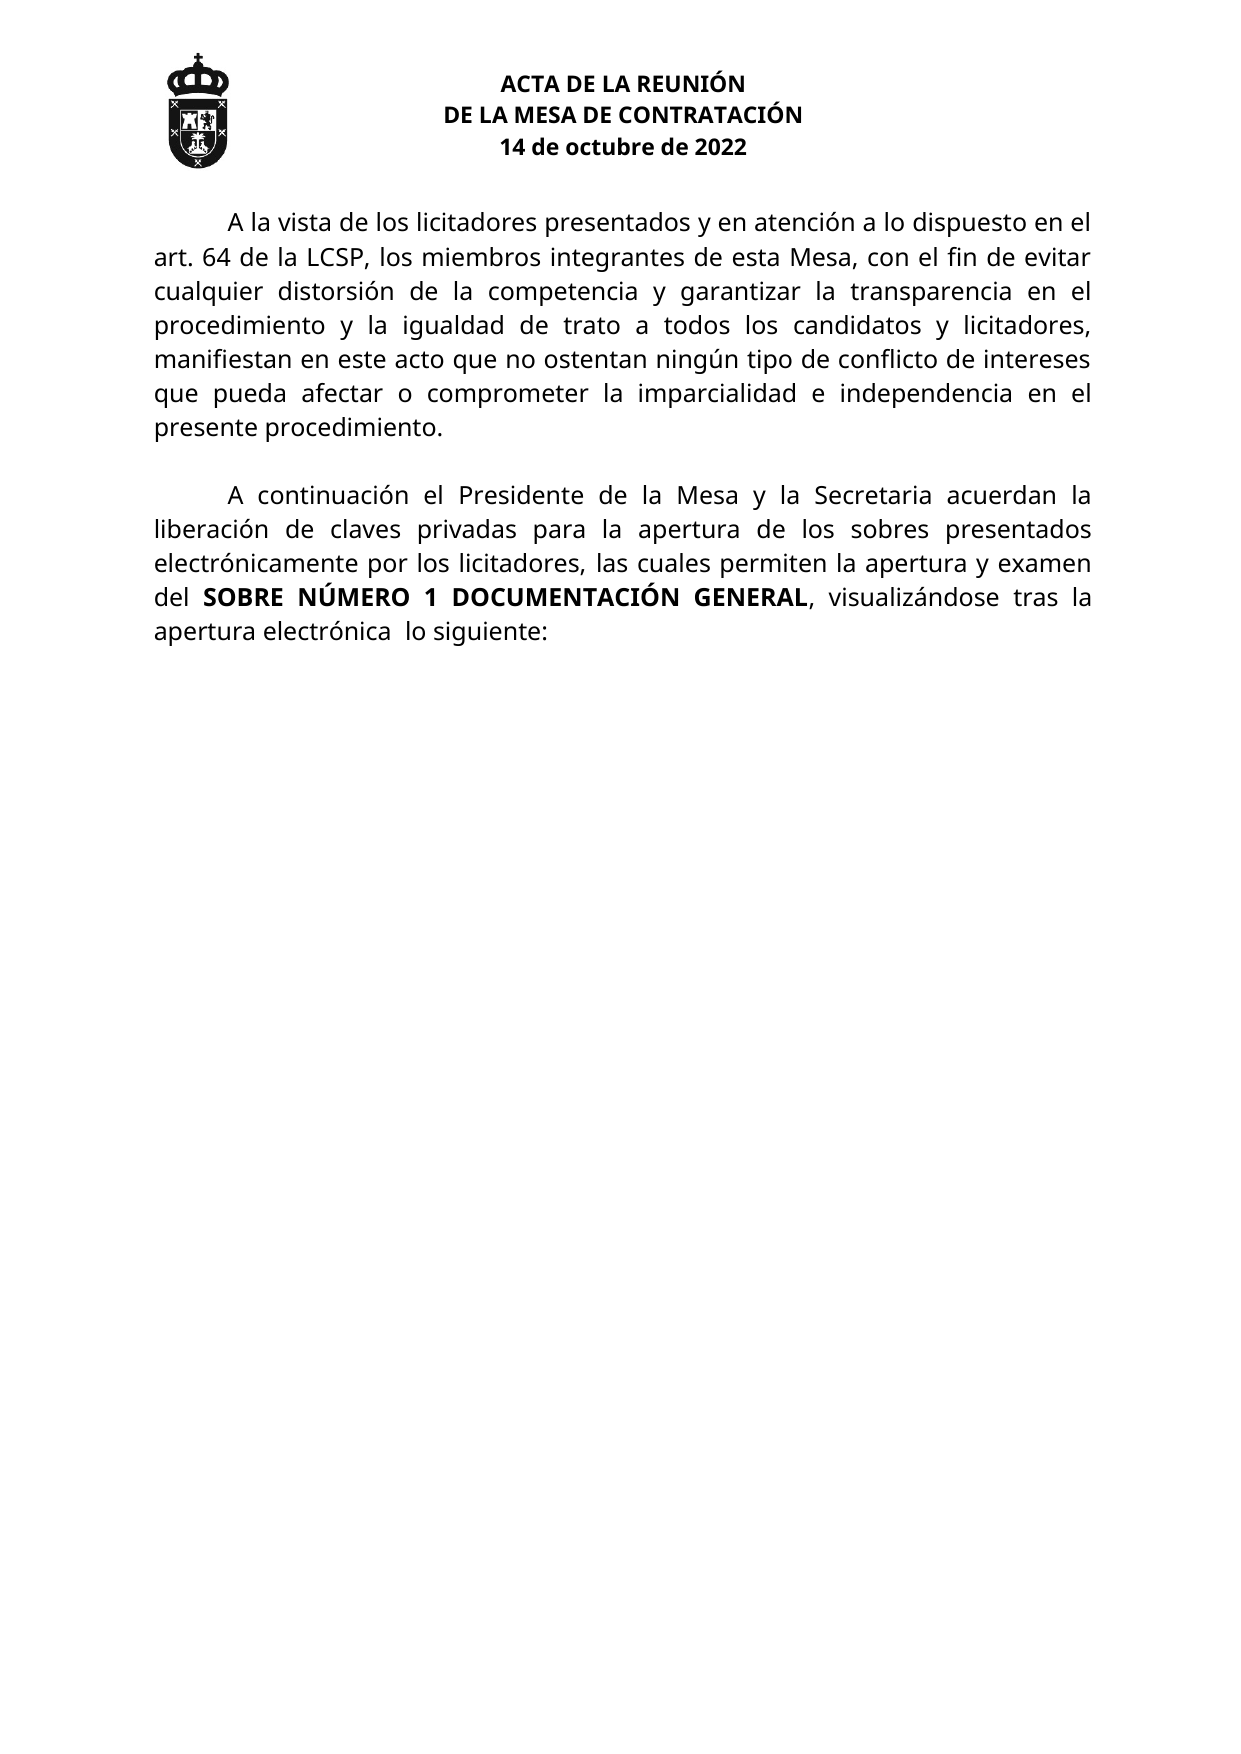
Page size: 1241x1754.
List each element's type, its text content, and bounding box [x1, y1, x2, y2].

text A la vista de los licitadores presentados y en atención a lo dispuesto en el art. 64 de la LCSP, los miembros integrantes de esta Mesa, con el fin de evitar cualquier distorsión de la competencia y garantizar la transparencia en el procedimiento y la igualdad de trato a todos los candidatos y licitadores, manifiestan en este acto que no ostentan ningún tipo de conflicto de intereses que pueda afectar o comprometer la imparcialidad e independencia en el presente procedimiento. [153, 205, 1093, 443]
text A continuación el Presidente de la Mesa y la Secretaria acuerdan la liberación de claves privadas para la apertura de los sobres presentados electrónicamente por los licitadores, las cuales permiten la apertura y examen del Sobre número 1 documentación general, visualizándose tras la apertura electrónica lo siguiente: [153, 478, 1093, 648]
picture [164, 50, 231, 171]
